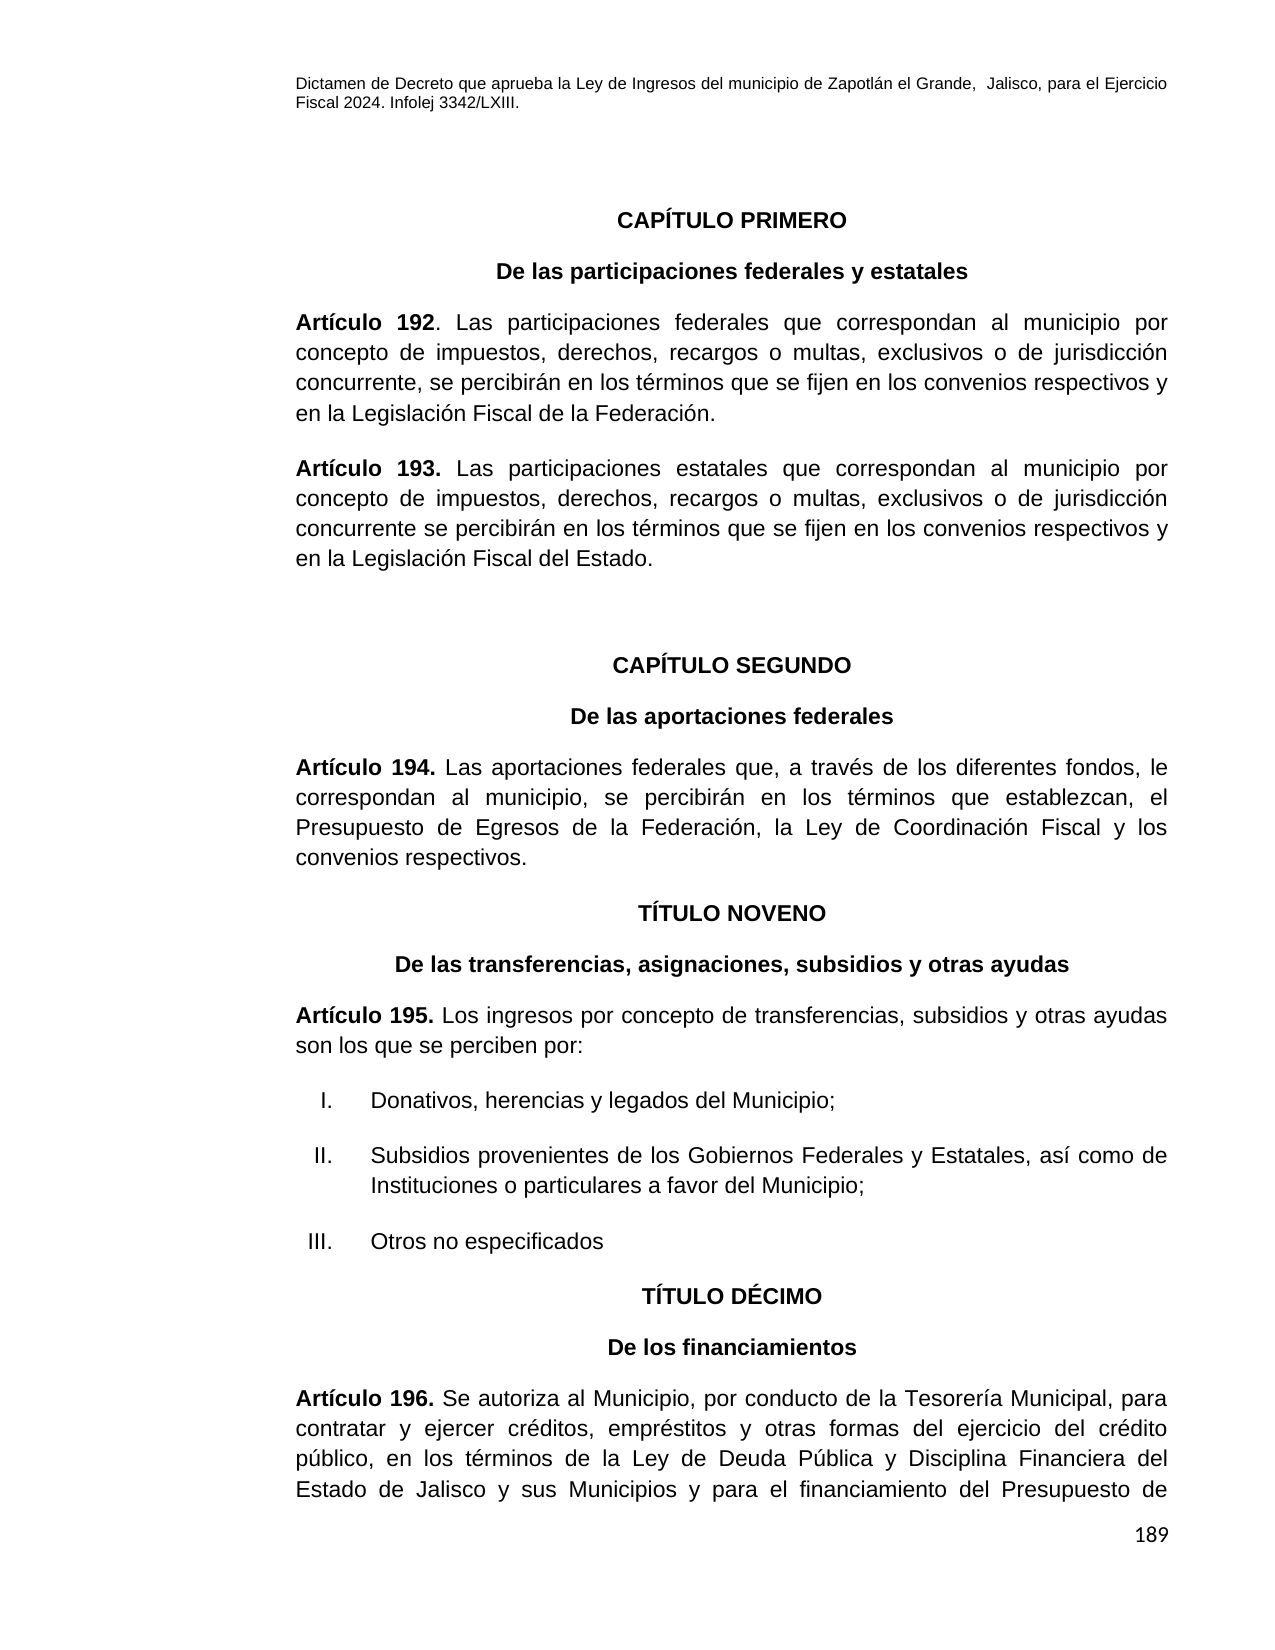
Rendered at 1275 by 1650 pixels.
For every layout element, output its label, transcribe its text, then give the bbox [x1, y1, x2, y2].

text CAPÍTULO PRIMERO [295, 207, 1169, 233]
text Artículo 193. Las participaciones estatales que correspondan al municipio por concepto de impuestos, derechos, recargos o multas, exclusivos o de jurisdicción concurrente se percibirán en los términos que se fijen en los convenios respectivos y en la Legislación Fiscal del Estado. [295, 455, 1169, 572]
text Artículo 195. Los ingresos por concepto de transferencias, subsidios y otras ayudas son los que se perciben por: [295, 1002, 1169, 1058]
text TÍTULO NOVENO [295, 899, 1169, 926]
text Artículo 192. Las participaciones federales que correspondan al municipio por concepto de impuestos, derechos, recargos o multas, exclusivos o de jurisdicción concurrente, se percibirán en los términos que se fijen en los convenios respectivos y en la Legislación Fiscal de la Federación. [295, 309, 1169, 426]
text De las transferencias, asignaciones, subsidios y otras ayudas [295, 951, 1169, 977]
text TÍTULO DÉCIMO [295, 1283, 1169, 1309]
text De las participaciones federales y estatales [295, 258, 1169, 284]
list Subsidios provenientes de los Gobiernos Federales y Estatales, así como de Instituciones o particulares a favor del Municipio; [333, 1142, 1169, 1199]
text Artículo 194. Las aportaciones federales que, a través de los diferentes fondos, le correspondan al municipio, se percibirán en los términos que establezcan, el Presupuesto de Egresos de la Federación, la Ley de Coordinación Fiscal y los convenios respectivos. [295, 754, 1169, 871]
list Otros no especificados [333, 1228, 1169, 1254]
text CAPÍTULO SEGUNDO [295, 652, 1169, 678]
list Donativos, herencias y legados del Municipio; [333, 1087, 1169, 1113]
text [295, 1385, 1169, 1502]
text De los financiamientos [295, 1334, 1169, 1360]
text De las aportaciones federales [295, 703, 1169, 729]
